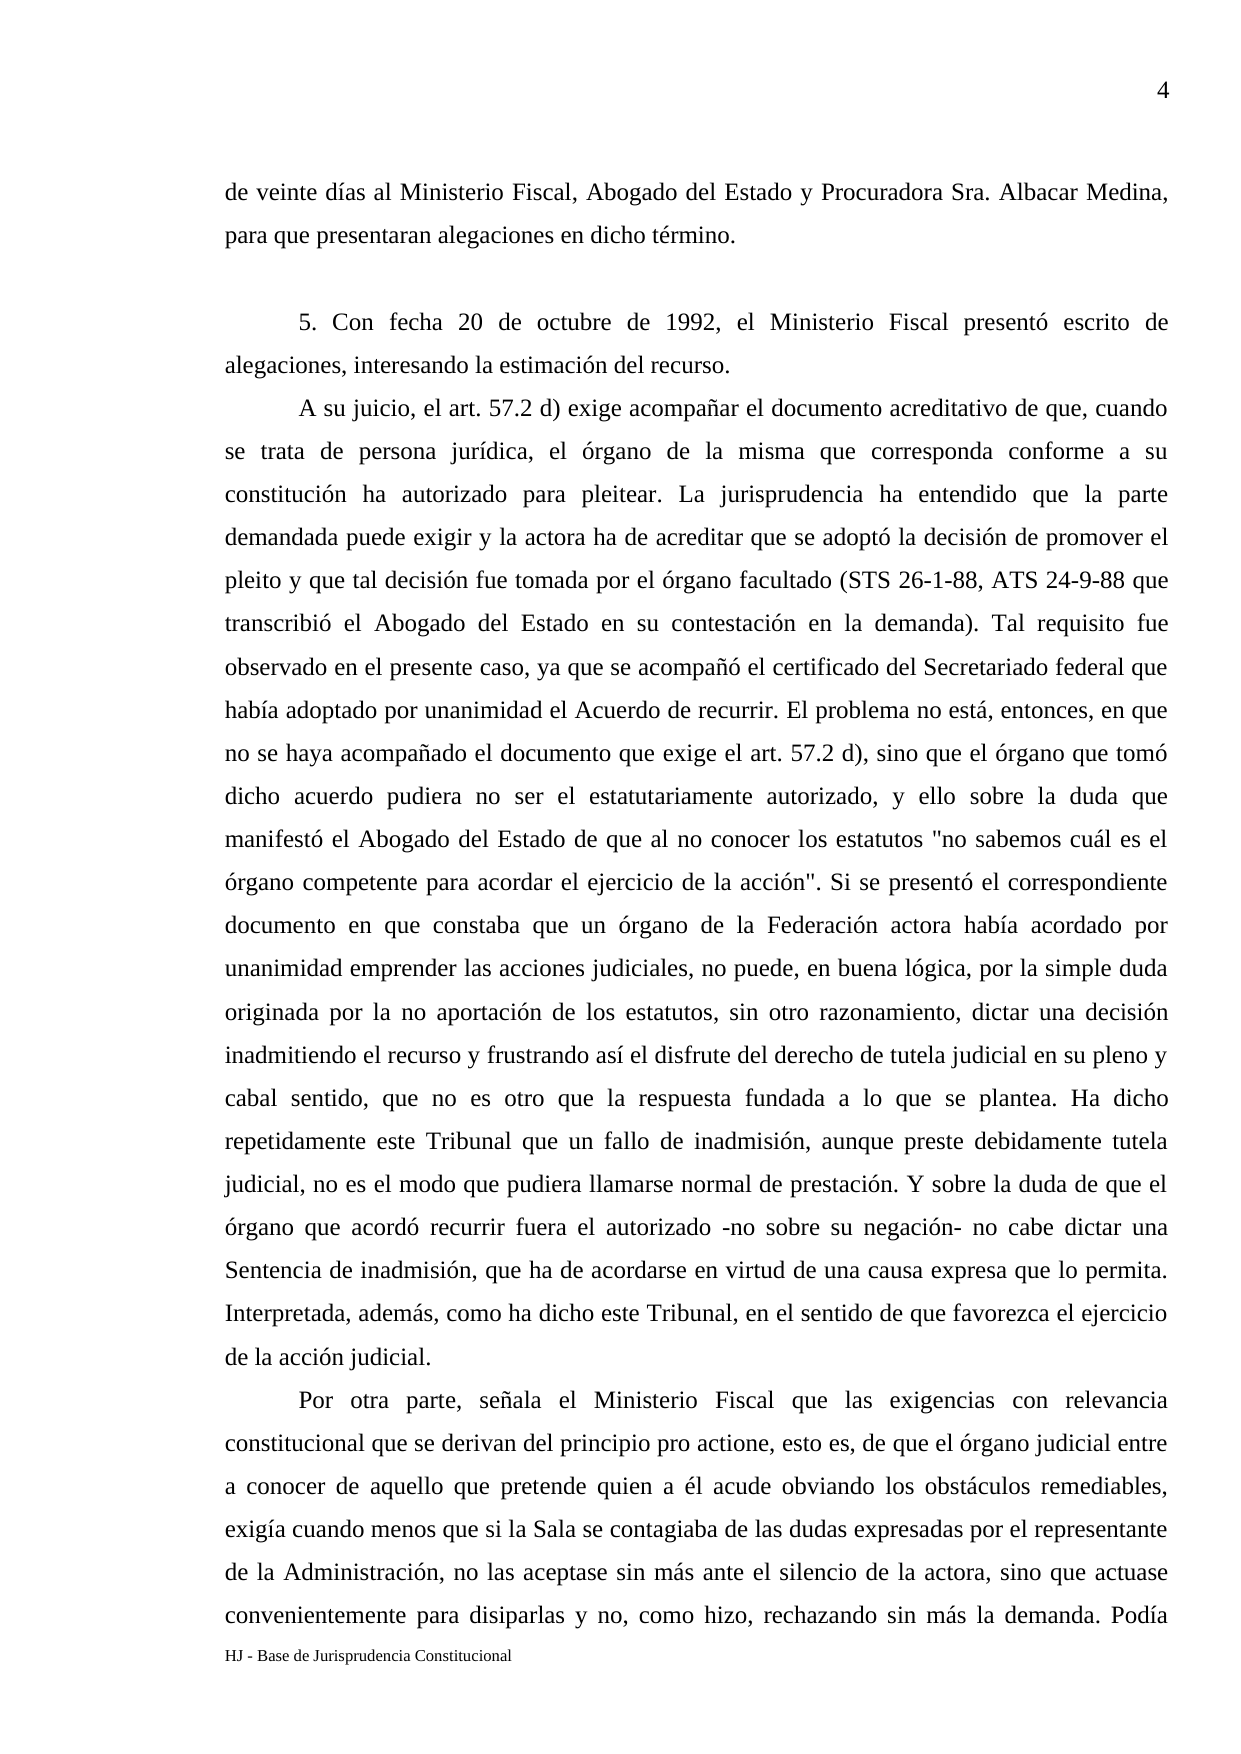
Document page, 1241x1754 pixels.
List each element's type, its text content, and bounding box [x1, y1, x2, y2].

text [224, 177, 1169, 249]
text 5. Con fecha 20 de octubre de 1992, el Ministerio Fiscal presentó escrito de alegaciones, interesando la estimación del recurso. [224, 307, 1169, 378]
text A su juicio, el art. 57.2 d) exige acompañar el documento acreditativo de que, cuando se trata de persona jurídica, el órgano de la misma que corresponda conforme a su constitución ha autorizado para pleitear. La jurisprudencia ha entendido que la parte demandada puede exigir y la actora ha de acreditar que se adoptó la decisión de promover el pleito y que tal decisión fue tomada por el órgano facultado (STS 26-1-88, ATS 24-9-88 que transcribió el Abogado del Estado en su contestación en la demanda). Tal requisito fue observado en el presente caso, ya que se acompañó el certificado del Secretariado federal que había adoptado por unanimidad el Acuerdo de recurrir. El problema no está, entonces, en que no se haya acompañado el documento que exige el art. 57.2 d), sino que el órgano que tomó dicho acuerdo pudiera no ser el estatutariamente autorizado, y ello sobre la duda que manifestó el Abogado del Estado de que al no conocer los estatutos "no sabemos cuál es el órgano competente para acordar el ejercicio de la acción". Si se presentó el correspondiente documento en que constaba que un órgano de la Federación actora había acordado por unanimidad emprender las acciones judiciales, no puede, en buena lógica, por la simple duda originada por la no aportación de los estatutos, sin otro razonamiento, dictar una decisión inadmitiendo el recurso y frustrando así el disfrute del derecho de tutela judicial en su pleno y cabal sentido, que no es otro que la respuesta fundada a lo que se plantea. Ha dicho repetidamente este Tribunal que un fallo de inadmisión, aunque preste debidamente tutela judicial, no es el modo que pudiera llamarse normal de prestación. Y sobre la duda de que el órgano que acordó recurrir fuera el autorizado -no sobre su negación- no cabe dictar una Sentencia de inadmisión, que ha de acordarse en virtud de una causa expresa que lo permita. Interpretada, además, como ha dicho este Tribunal, en el sentido de que favorezca el ejercicio de la acción judicial. [224, 393, 1169, 1370]
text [224, 1385, 1169, 1629]
